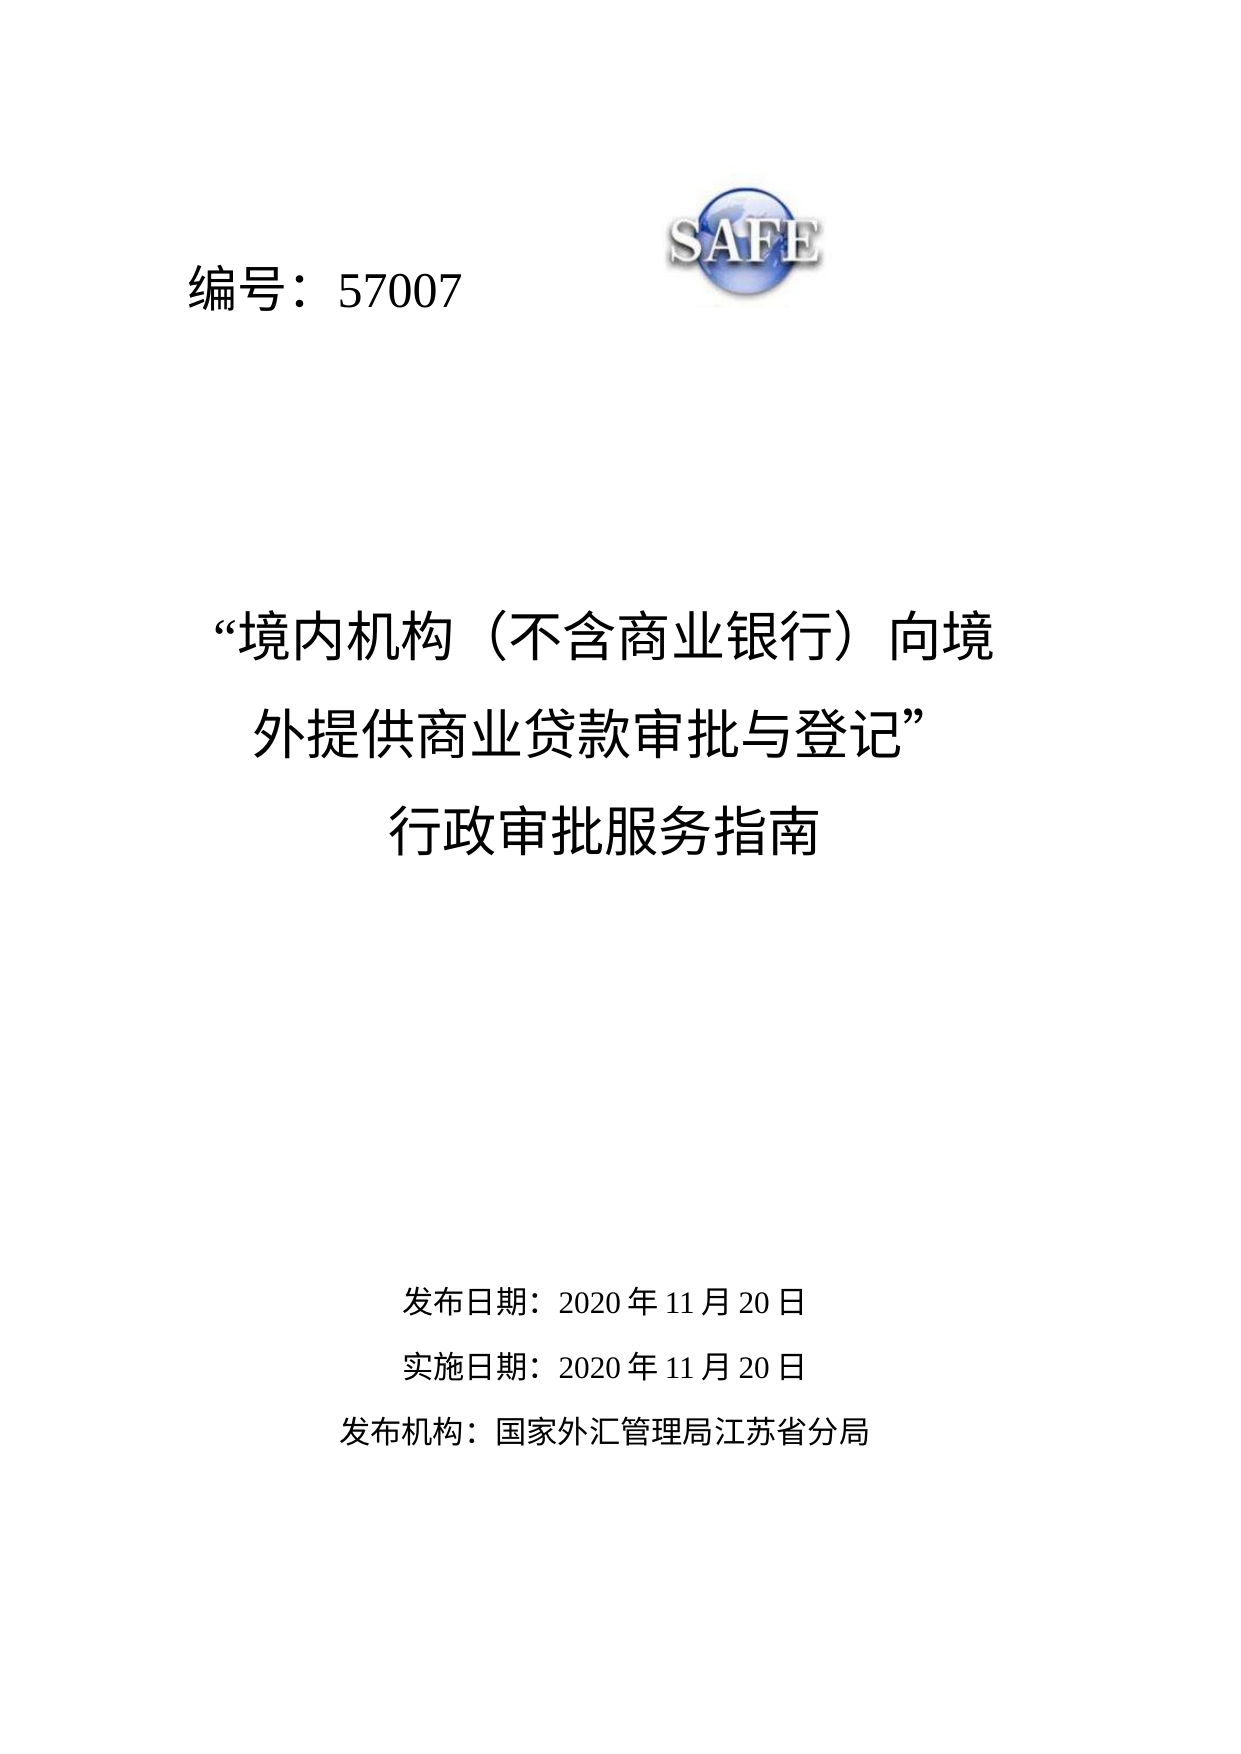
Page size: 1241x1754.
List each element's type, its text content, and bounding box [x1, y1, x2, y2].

text 发布机构：国家外汇管理局江苏省分局 [187, 1397, 1021, 1462]
text “境内机构（不含商业银行）向境外提供商业贷款审批与登记” [187, 584, 1021, 779]
picture [650, 161, 832, 308]
text 编号：57007 [187, 162, 1021, 324]
text 实施日期：2020年11月20日 [187, 1332, 1021, 1397]
text 行政审批服务指南 [187, 779, 1021, 877]
text 发布日期：2020年11月20日 [187, 1267, 1021, 1332]
